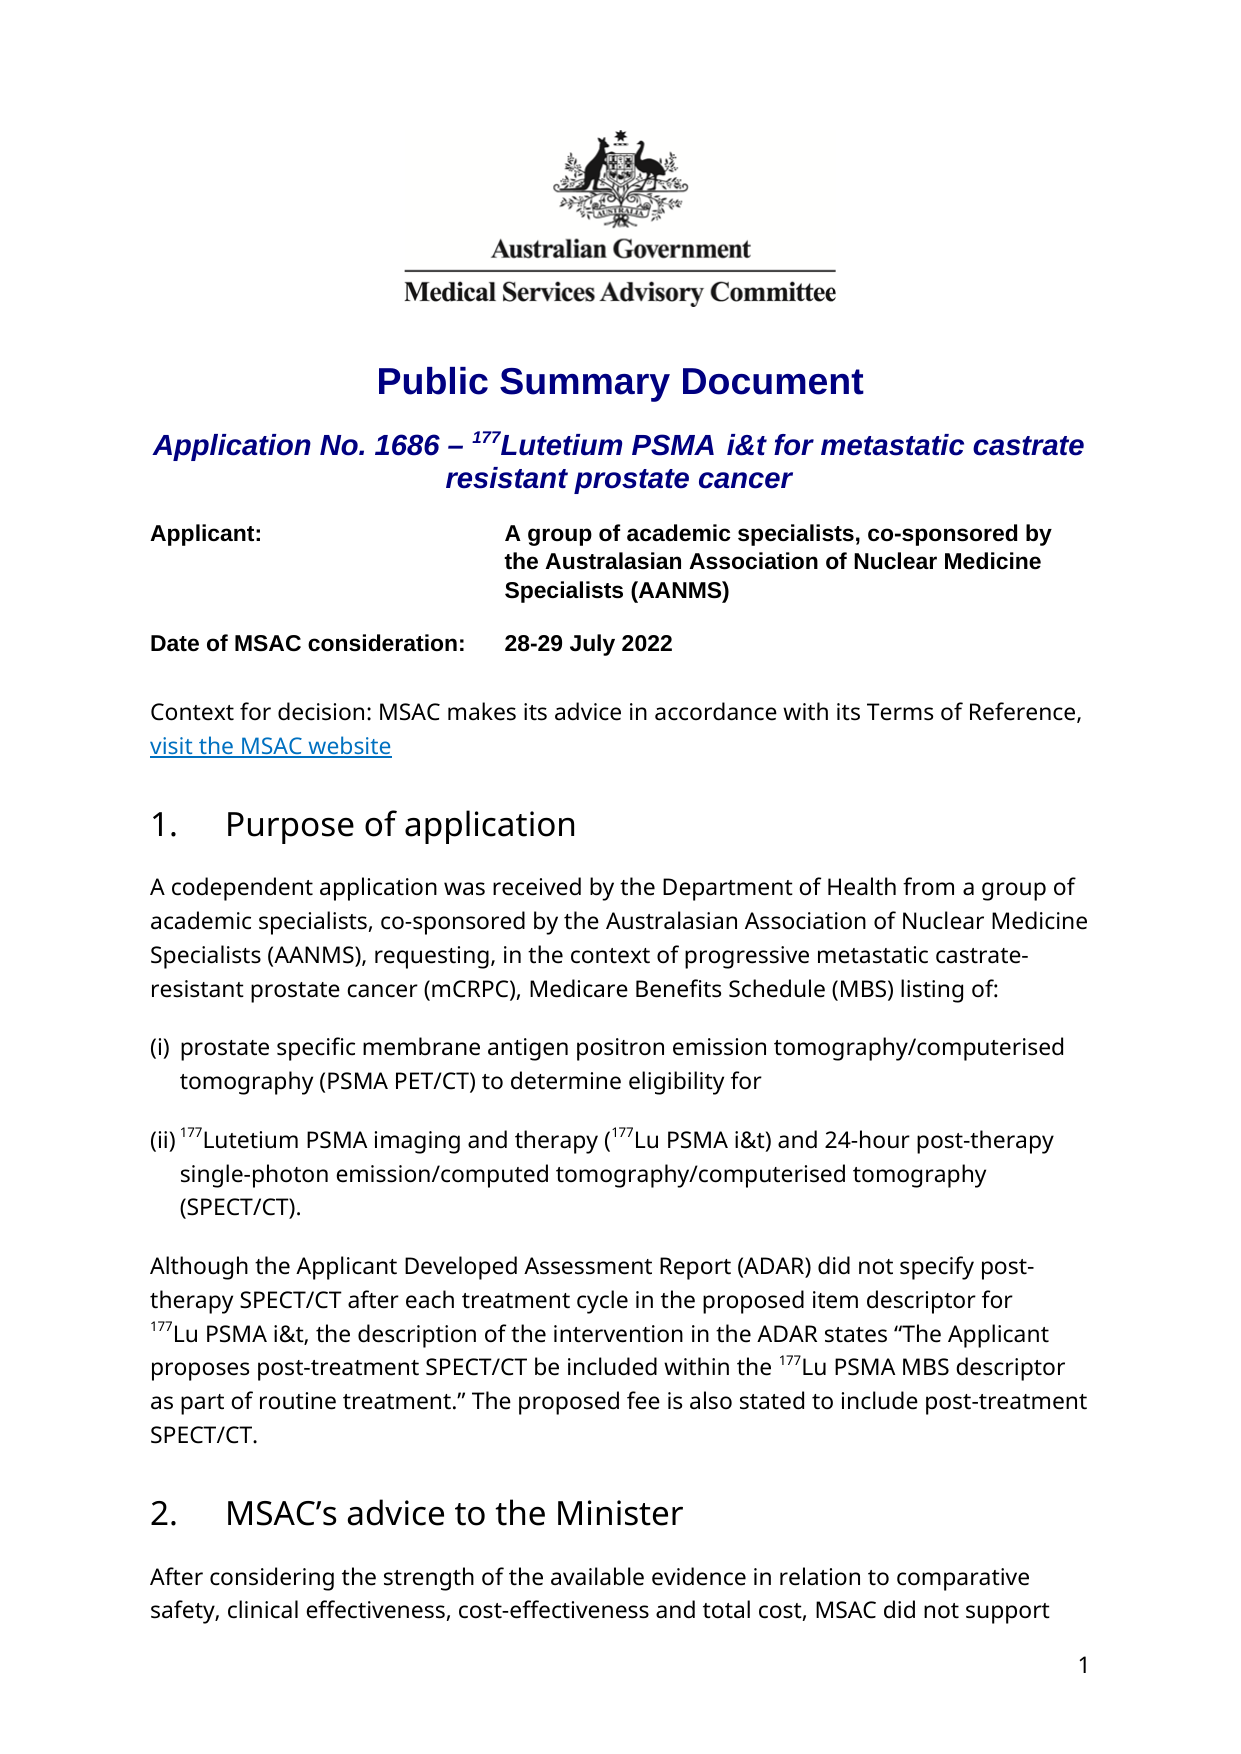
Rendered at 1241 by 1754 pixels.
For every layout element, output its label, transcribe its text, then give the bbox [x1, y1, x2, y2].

text Although the Applicant Developed Assessment Report (ADAR) did not specify post-therapy SPECT/CT after each treatment cycle in the proposed item descriptor for 177Lu PSMA i&t, the description of the intervention in the ADAR states “The Applicant proposes post-treatment SPECT/CT be included within the 177Lu PSMA MBS descriptor as part of routine treatment.” The proposed fee is also stated to include post-treatment SPECT/CT. [150, 1250, 1090, 1450]
subtitle Application No. 1686 – 177Lutetium PSMA i&t for metastatic castrate resistant prostate cancer [150, 428, 1090, 495]
text Context for decision: MSAC makes its advice in accordance with its Terms of Reference, visit the MSAC website [150, 696, 1090, 761]
text Date of MSAC consideration: 28-29 July 2022 [150, 630, 1090, 656]
list 177Lutetium PSMA imaging and therapy (177Lu PSMA i&t) and 24-hour post-therapy single-photon emission/computed tomography/computerised tomography (SPECT/CT). [150, 1124, 1090, 1223]
list prostate specific membrane antigen positron emission tomography/computerised tomography (PSMA PET/CT) to determine eligibility for [150, 1031, 1090, 1096]
subtitle 2. MSAC’s advice to the Minister [150, 1490, 1090, 1536]
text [150, 1561, 1090, 1626]
text Applicant: A group of academic specialists, co-sponsored by the Australasian Association of Nuclear Medicine Specialists (AANMS) [150, 520, 1090, 603]
picture [404, 130, 836, 307]
text A codependent application was received by the Department of Health from a group of academic specialists, co-sponsored by the Australasian Association of Nuclear Medicine Specialists (AANMS), requesting, in the context of progressive metastatic castrate-resistant prostate cancer (mCRPC), Medicare Benefits Schedule (MBS) listing of: [150, 871, 1090, 1004]
subtitle Public Summary Document [150, 359, 1090, 403]
subtitle 1. Purpose of application [150, 801, 1090, 846]
